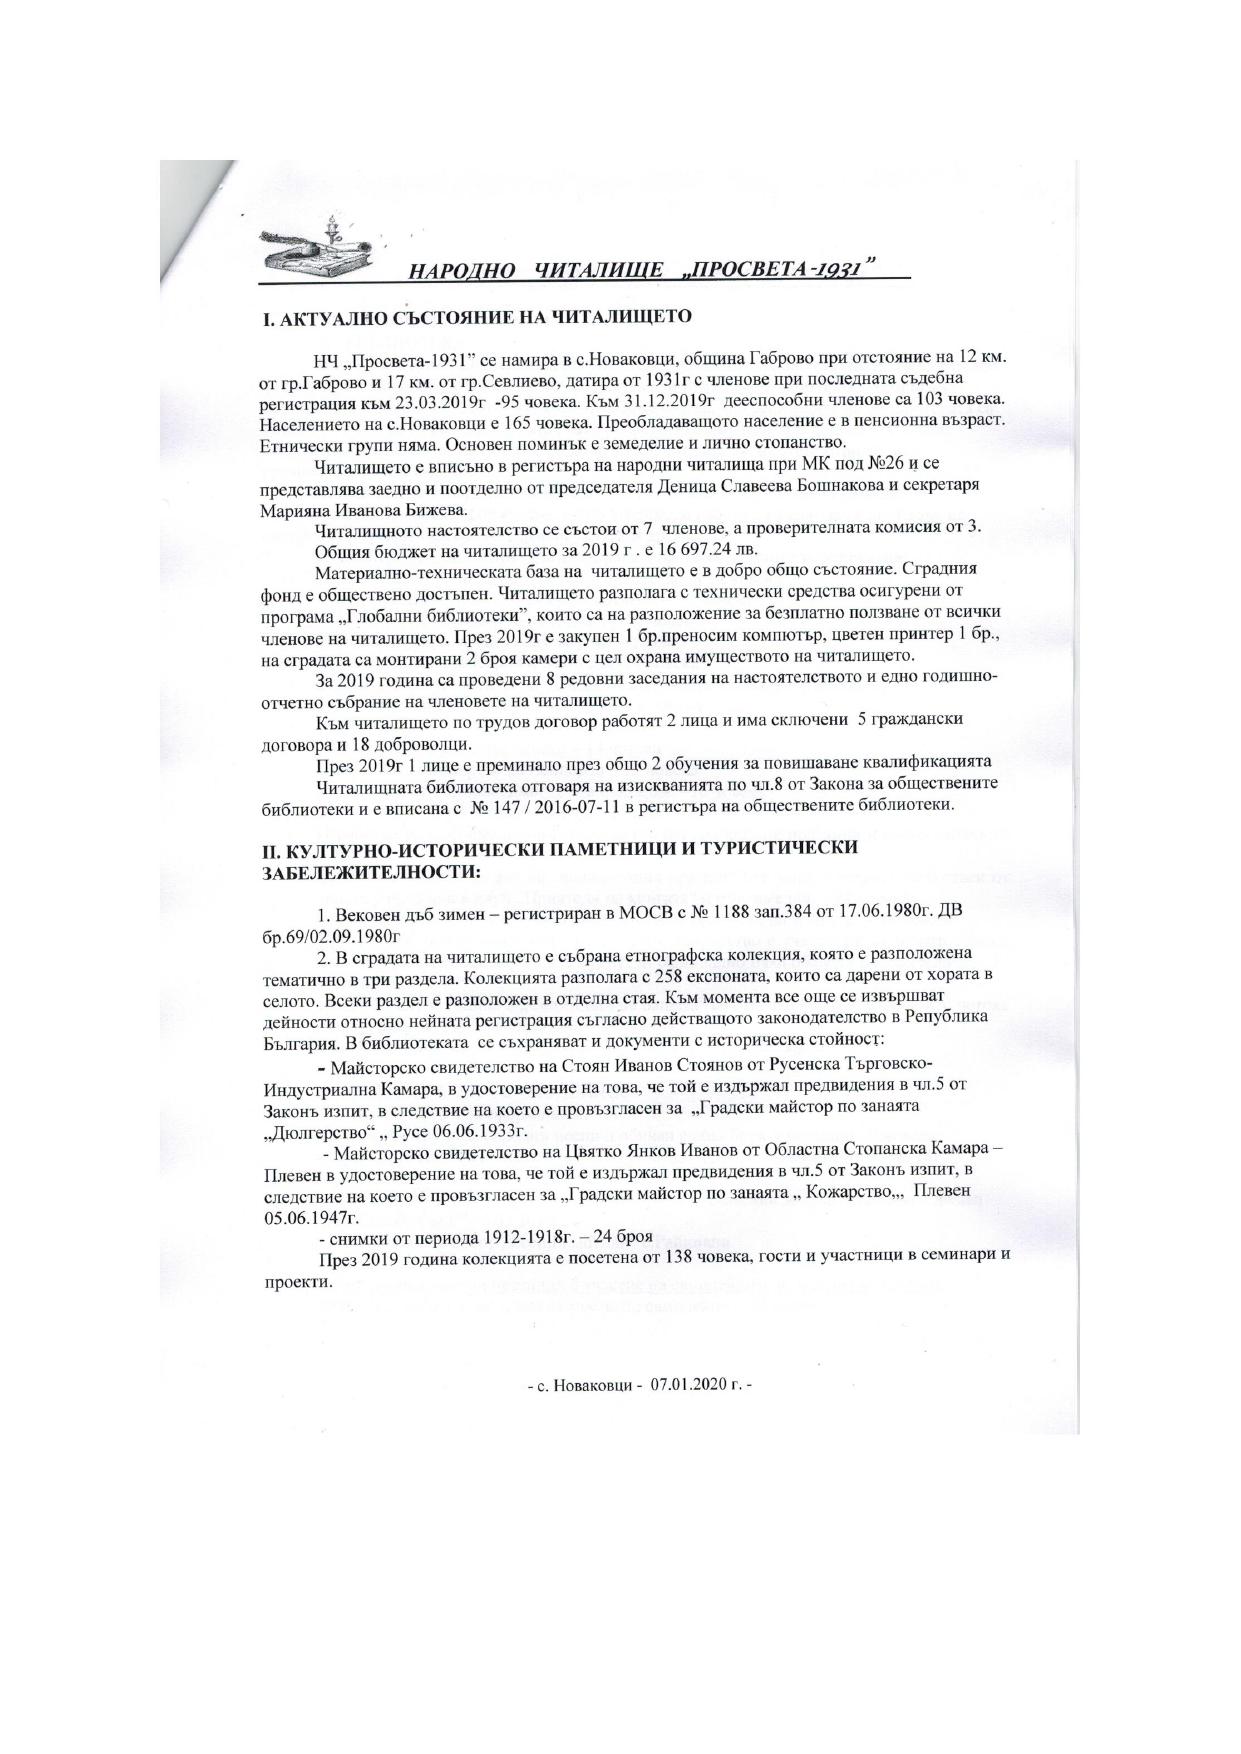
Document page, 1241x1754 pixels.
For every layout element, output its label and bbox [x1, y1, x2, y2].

picture [147, 147, 1093, 1448]
